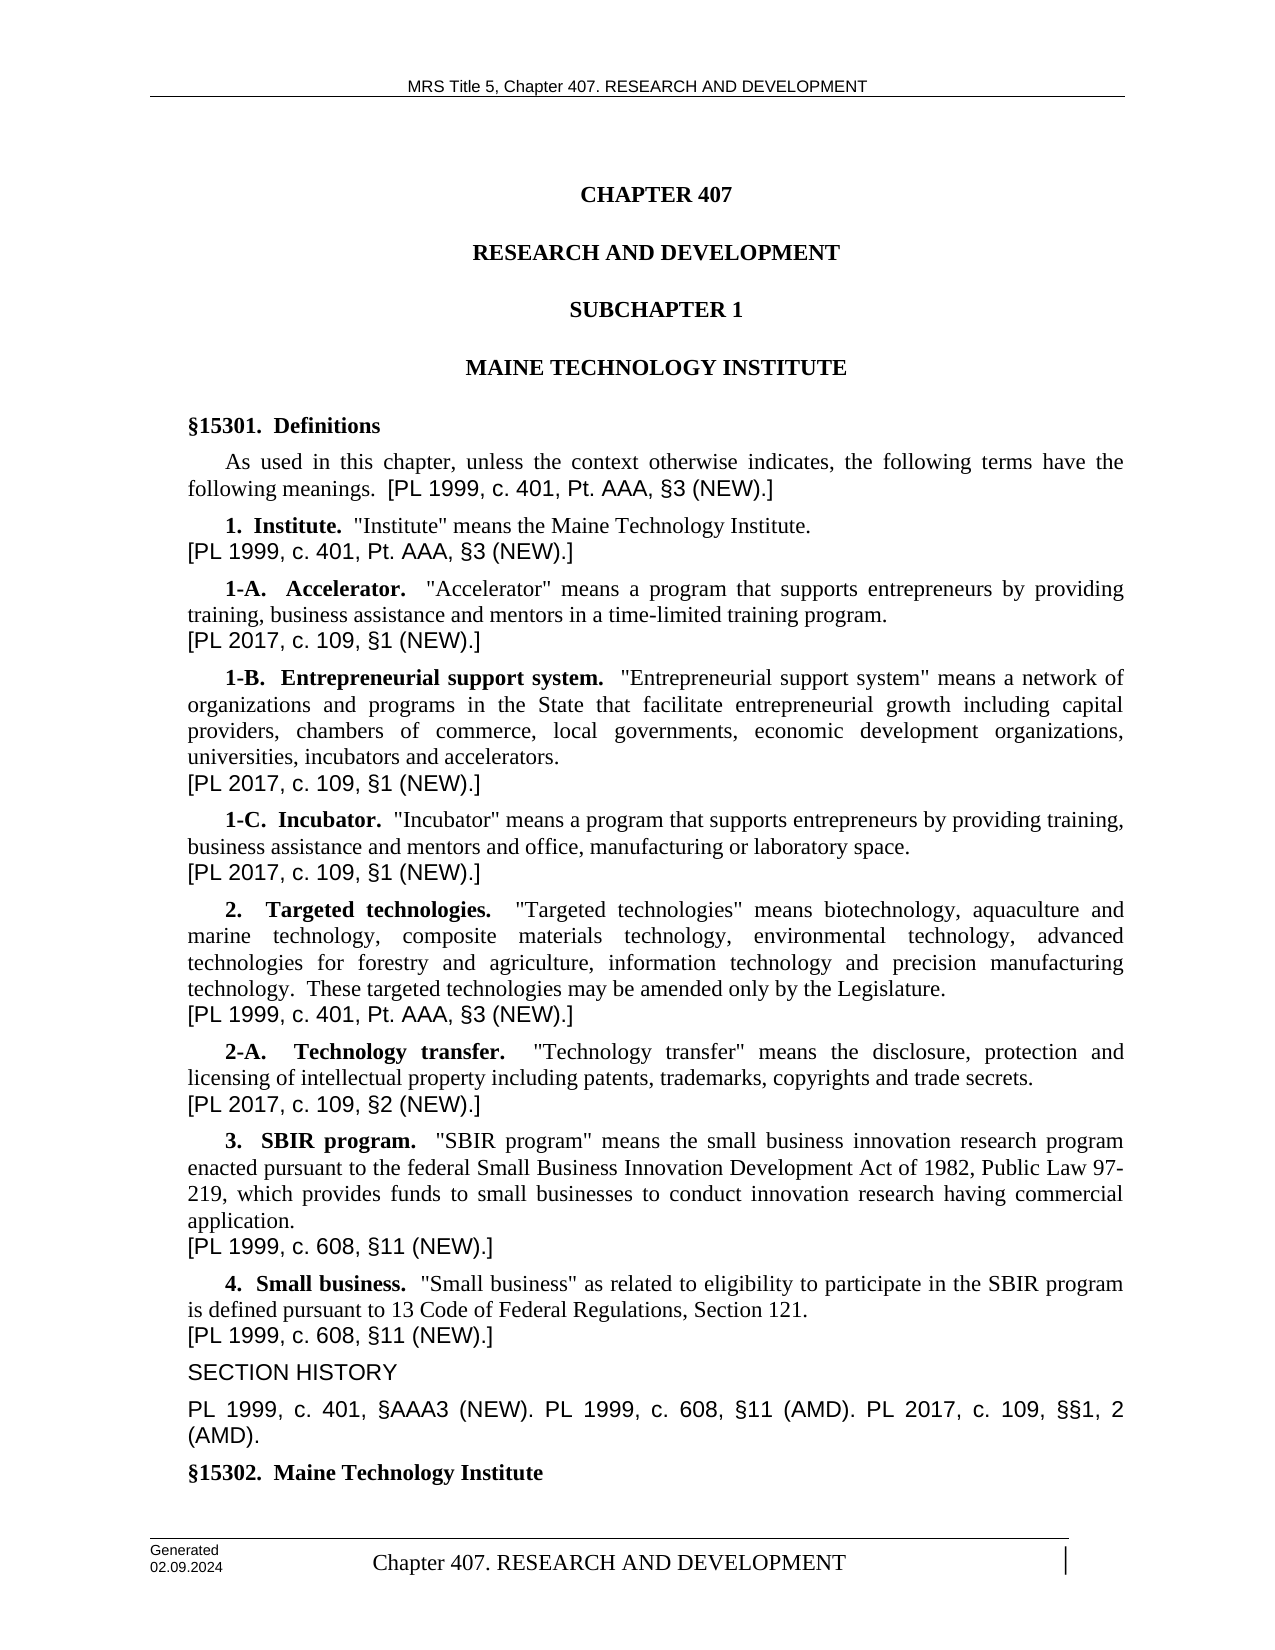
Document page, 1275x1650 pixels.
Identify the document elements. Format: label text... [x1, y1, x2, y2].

text 3. SBIR program. "SBIR program" means the small business innovation research program enacted pursuant to the federal Small Business Innovation Development Act of 1982, Public Law 97-219, which provides funds to small businesses to conduct innovation research having commercial application. [187, 1128, 1125, 1233]
text SUBCHAPTER 1 [187, 296, 1125, 323]
text 1-B. Entrepreneurial support system. "Entrepreneurial support system" means a network of organizations and programs in the State that facilitate entrepreneurial growth including capital providers, chambers of commerce, local governments, economic development organizations, universities, incubators and accelerators. [187, 664, 1125, 770]
text [PL 2017, c. 109, §1 (NEW).] [187, 770, 1125, 796]
text [PL 2017, c. 109, §1 (NEW).] [187, 627, 1125, 654]
text 2. Targeted technologies. "Targeted technologies" means biotechnology, aquaculture and marine technology, composite materials technology, environmental technology, advanced technologies for forestry and agriculture, information technology and precision manufacturing technology. These targeted technologies may be amended only by the Legislature. [187, 896, 1125, 1001]
text 4. Small business. "Small business" as related to eligibility to participate in the SBIR program is defined pursuant to 13 Code of Federal Regulations, Section 121. [187, 1270, 1125, 1322]
text [PL 1999, c. 608, §11 (NEW).] [187, 1322, 1125, 1349]
text [PL 2017, c. 109, §1 (NEW).] [187, 859, 1125, 886]
text §15302. Maine Technology Institute [187, 1459, 1125, 1486]
text 1-A. Accelerator. "Accelerator" means a program that supports entrepreneurs by providing training, business assistance and mentors in a time-limited training program. [187, 575, 1125, 627]
text [PL 1999, c. 608, §11 (NEW).] [187, 1233, 1125, 1259]
text [PL 1999, c. 401, Pt. AAA, §3 (NEW).] [187, 538, 1125, 564]
text 2-A. Technology transfer. "Technology transfer" means the disclosure, protection and licensing of intellectual property including patents, trademarks, copyrights and trade secrets. [187, 1038, 1125, 1091]
text [PL 2017, c. 109, §2 (NEW).] [187, 1091, 1125, 1117]
text PL 1999, c. 401, §AAA3 (NEW). PL 1999, c. 608, §11 (AMD). PL 2017, c. 109, §§1, 2 (AMD). [187, 1396, 1125, 1449]
text 1-C. Incubator. "Incubator" means a program that supports entrepreneurs by providing training, business assistance and mentors and office, manufacturing or laboratory space. [187, 806, 1125, 859]
text CHAPTER 407 [187, 181, 1125, 208]
text [PL 1999, c. 401, Pt. AAA, §3 (NEW).] [187, 1001, 1125, 1028]
text §15301. Definitions [187, 412, 1125, 438]
text As used in this chapter, unless the context otherwise indicates, the following terms have the following meanings. [PL 1999, c. 401, Pt. AAA, §3 (NEW).] [187, 448, 1125, 501]
text RESEARCH AND DEVELOPMENT [187, 239, 1125, 265]
text SECTION HISTORY [187, 1359, 1125, 1386]
text MAINE TECHNOLOGY INSTITUTE [187, 354, 1125, 380]
text 1. Institute. "Institute" means the Maine Technology Institute. [187, 512, 1125, 538]
